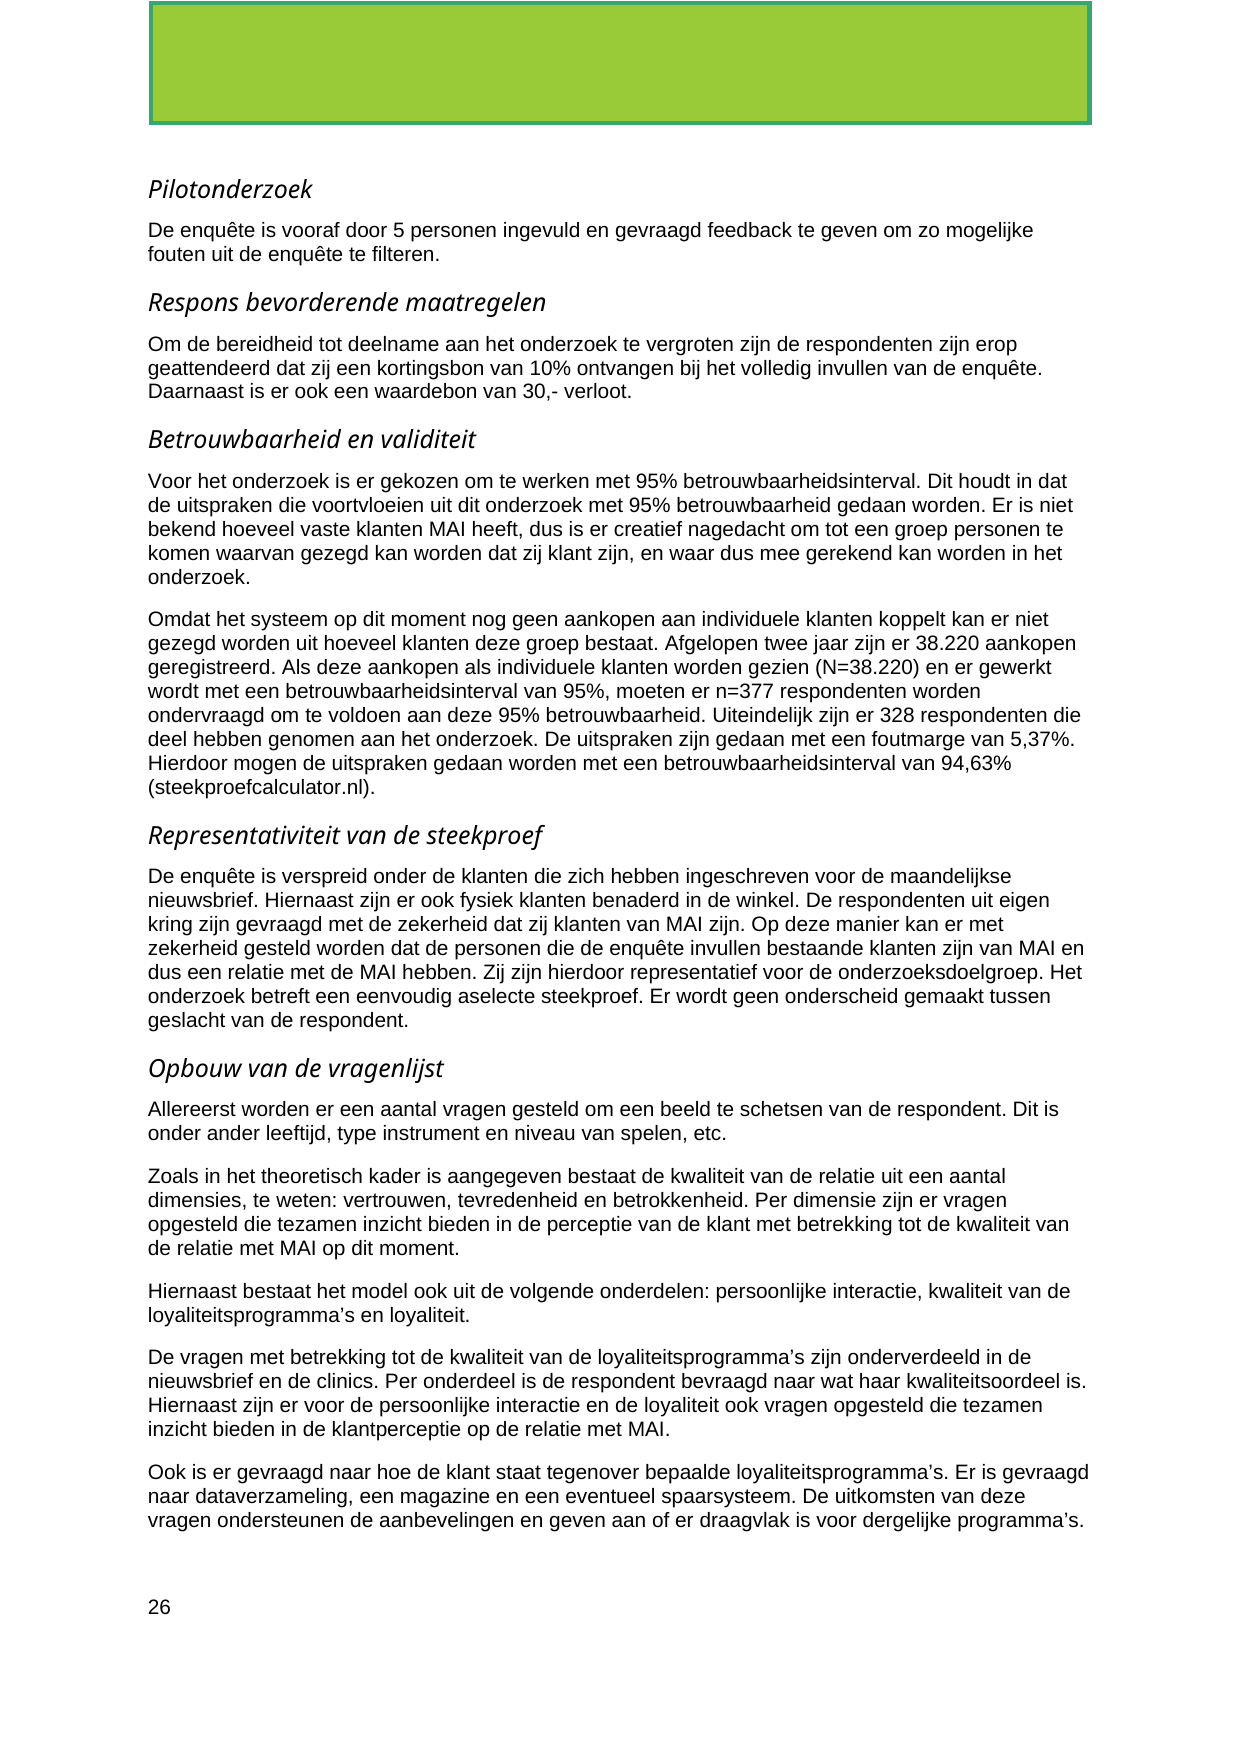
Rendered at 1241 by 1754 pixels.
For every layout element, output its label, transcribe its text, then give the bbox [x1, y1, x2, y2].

subtitle Respons bevorderende maatregelen [148, 285, 1093, 319]
text Hiernaast bestaat het model ook uit de volgende onderdelen: persoonlijke interactie, kwaliteit van de loyaliteitsprogramma’s en loyaliteit. [148, 1278, 1093, 1326]
text Ook is er gevraagd naar hoe de klant staat tegenover bepaalde loyaliteitsprogramma’s. Er is gevraagd naar dataverzameling, een magazine en een eventueel spaarsysteem. De uitkomsten van deze vragen ondersteunen de aanbevelingen en geven aan of er draagvlak is voor dergelijke programma’s. [148, 1460, 1093, 1532]
text De enquête is vooraf door 5 personen ingevuld en gevraagd feedback te geven om zo mogelijke fouten uit de enquête te filteren. [148, 218, 1093, 266]
subtitle Opbouw van de vragenlijst [148, 1051, 1093, 1085]
text Voor het onderzoek is er gekozen om te werken met 95% betrouwbaarheidsinterval. Dit houdt in dat de uitspraken die voortvloeien uit dit onderzoek met 95% betrouwbaarheid gedaan worden. Er is niet bekend hoeveel vaste klanten MAI heeft, dus is er creatief nagedacht om tot een groep personen te komen waarvan gezegd kan worden dat zij klant zijn, en waar dus mee gerekend kan worden in het onderzoek. [148, 469, 1093, 588]
text Allereerst worden er een aantal vragen gesteld om een beeld te schetsen van de respondent. Dit is onder ander leeftijd, type instrument en niveau van spelen, etc. [148, 1097, 1093, 1145]
subtitle Representativiteit van de steekproef [148, 818, 1093, 852]
text Omdat het systeem op dit moment nog geen aankopen aan individuele klanten koppelt kan er niet gezegd worden uit hoeveel klanten deze groep bestaat. Afgelopen twee jaar zijn er 38.220 aankopen geregistreerd. Als deze aankopen als individuele klanten worden gezien (N=38.220) en er gewerkt wordt met een betrouwbaarheidsinterval van 95%, moeten er n=377 respondenten worden ondervraagd om te voldoen aan deze 95% betrouwbaarheid. Uiteindelijk zijn er 328 respondenten die deel hebben genomen aan het onderzoek. De uitspraken zijn gedaan met een foutmarge van 5,37%. Hierdoor mogen de uitspraken gedaan worden met een betrouwbaarheidsinterval van 94,63% (steekproefcalculator.nl). [148, 607, 1093, 799]
text De enquête is verspreid onder de klanten die zich hebben ingeschreven voor de maandelijkse nieuwsbrief. Hiernaast zijn er ook fysiek klanten benaderd in de winkel. De respondenten uit eigen kring zijn gevraagd met de zekerheid dat zij klanten van MAI zijn. Op deze manier kan er met zekerheid gesteld worden dat de personen die de enquête invullen bestaande klanten zijn van MAI en dus een relatie met de MAI hebben. Zij zijn hierdoor representatief voor de onderzoeksdoelgroep. Het onderzoek betreft een eenvoudig aselecte steekproef. Er wordt geen onderscheid gemaakt tussen geslacht van de respondent. [148, 864, 1093, 1032]
text De vragen met betrekking tot de kwaliteit van de loyaliteitsprogramma’s zijn onderverdeeld in de nieuwsbrief en de clinics. Per onderdeel is de respondent bevraagd naar wat haar kwaliteitsoordeel is. Hiernaast zijn er voor de persoonlijke interactie en de loyaliteit ook vragen opgesteld die tezamen inzicht bieden in de klantperceptie op de relatie met MAI. [148, 1345, 1093, 1441]
text Zoals in het theoretisch kader is aangegeven bestaat de kwaliteit van de relatie uit een aantal dimensies, te weten: vertrouwen, tevredenheid en betrokkenheid. Per dimensie zijn er vragen opgesteld die tezamen inzicht bieden in de perceptie van de klant met betrekking tot de kwaliteit van de relatie met MAI op dit moment. [148, 1164, 1093, 1260]
text Om de bereidheid tot deelname aan het onderzoek te vergroten zijn de respondenten zijn erop geattendeerd dat zij een kortingsbon van 10% ontvangen bij het volledig invullen van de enquête. Daarnaast is er ook een waardebon van 30,- verloot. [148, 331, 1093, 403]
subtitle Betrouwbaarheid en validiteit [148, 422, 1093, 456]
subtitle Pilotonderzoek [148, 172, 1093, 206]
